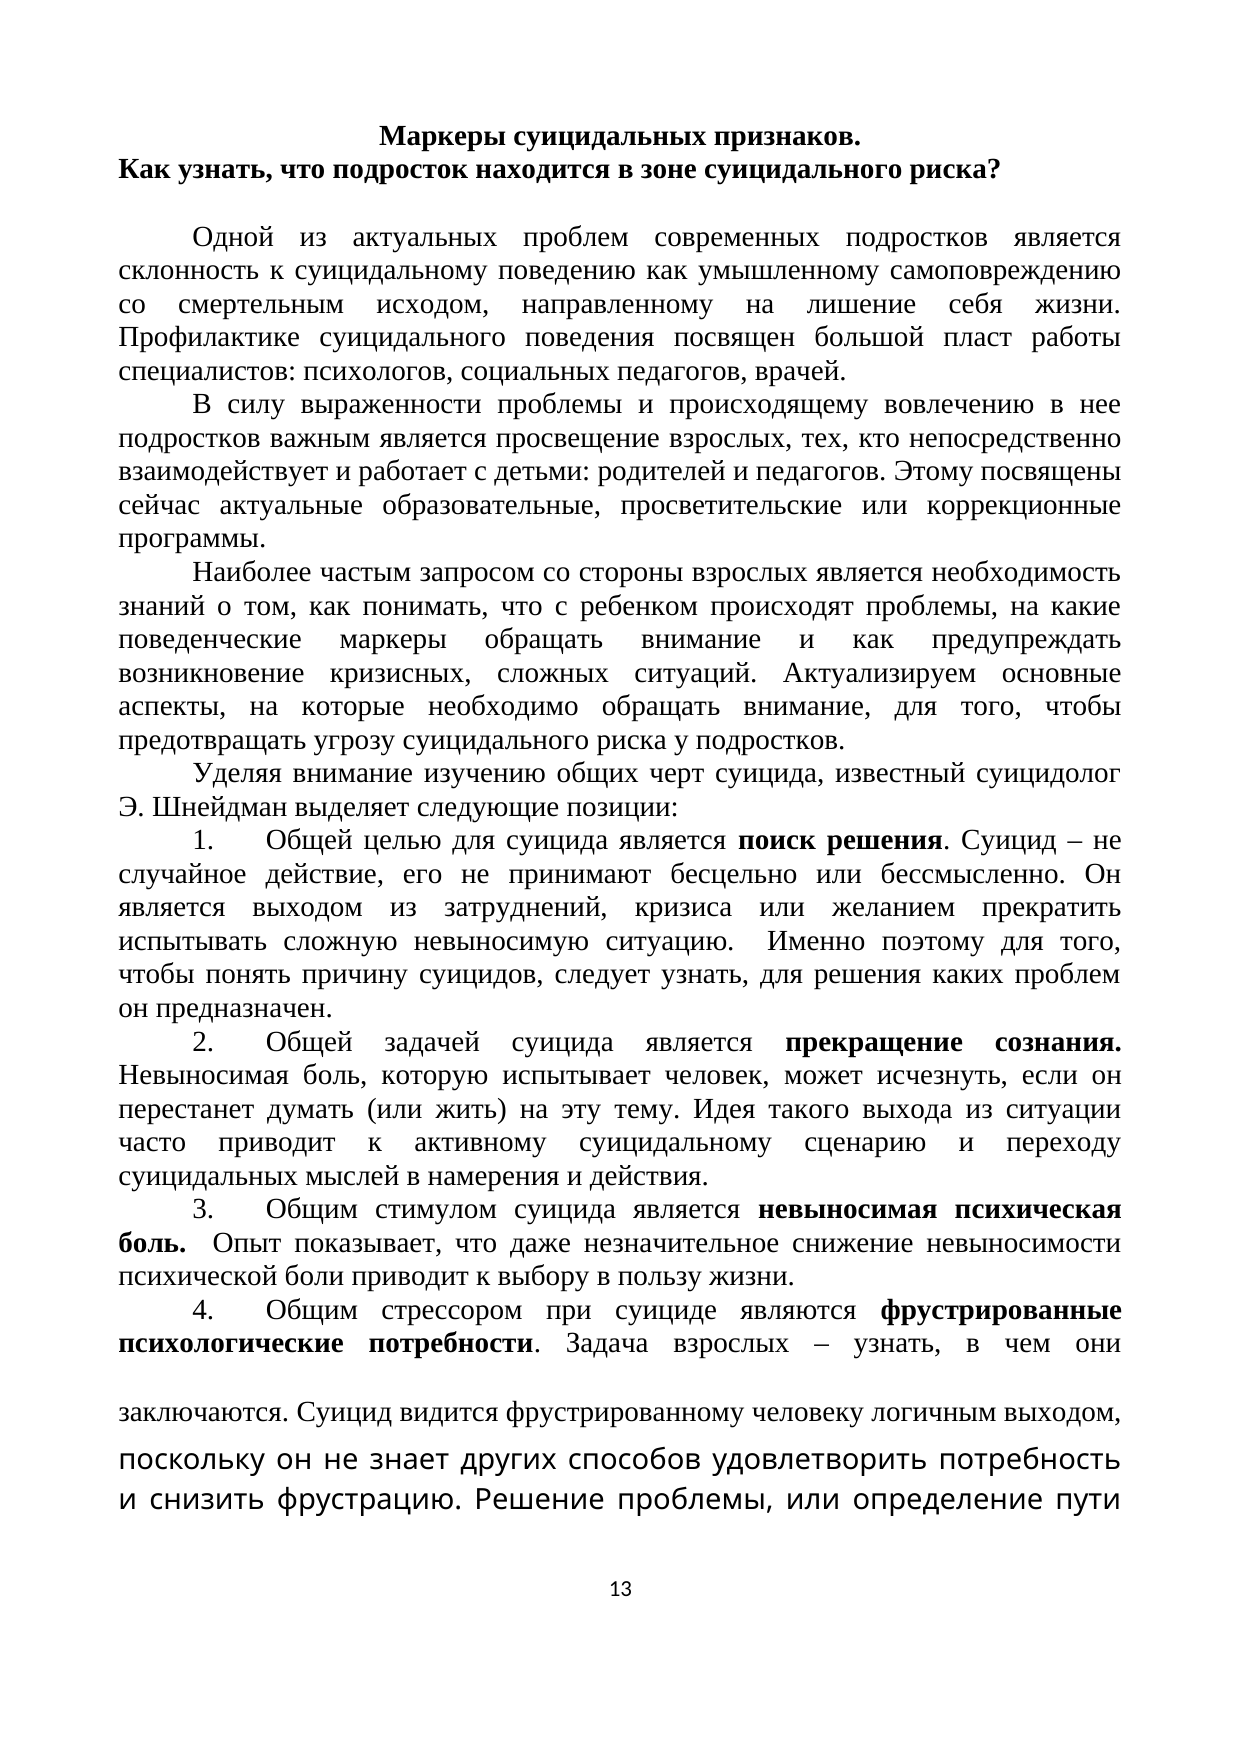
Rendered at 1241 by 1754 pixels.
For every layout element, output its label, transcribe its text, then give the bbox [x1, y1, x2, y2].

text Как узнать, что подросток находится в зоне суицидального риска? [118, 152, 1122, 185]
text Одной из актуальных проблем современных подростков является склонность к суицидальному поведению как умышленному самоповреждению со смертельным исходом, направленному на лишение себя жизни. Профилактике суицидального поведения посвящен большой пласт работы специалистов: психологов, социальных педагогов, врачей. [118, 219, 1122, 386]
text В силу выраженности проблемы и происходящему вовлечению в нее подростков важным является просвещение взрослых, тех, кто непосредственно взаимодействует и работает с детьми: родителей и педагогов. Этому посвящены сейчас актуальные образовательные, просветительские или коррекционные программы. [118, 386, 1122, 554]
list Общей целью для суицида является поиск решения. Суицид – не случайное действие, его не принимают бесцельно или бессмысленно. Он является выходом из затруднений, кризиса или желанием прекратить испытывать сложную невыносимую ситуацию. Именно поэтому для того, чтобы понять причину суицидов, следует узнать, для решения каких проблем он предназначен. [118, 822, 1122, 1024]
list Общей задачей суицида является прекращение сознания. Невыносимая боль, которую испытывает человек, может исчезнуть, если он перестанет думать (или жить) на эту тему. Идея такого выхода из ситуации часто приводит к активному суицидальному сценарию и переходу суицидальных мыслей в намерения и действия. [118, 1024, 1122, 1191]
text Маркеры суицидальных признаков. [118, 118, 1122, 152]
list Общим стимулом суицида является невыносимая психическая боль. Опыт показывает, что даже незначительное снижение невыносимости психической боли приводит к выбору в пользу жизни. [118, 1191, 1122, 1292]
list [118, 1292, 1122, 1518]
text Уделяя внимание изучению общих черт суицида, известный суицидолог Э. Шнейдман выделяет следующие позиции: [118, 755, 1122, 822]
text Наиболее частым запросом со стороны взрослых является необходимость знаний о том, как понимать, что с ребенком происходят проблемы, на какие поведенческие маркеры обращать внимание и как предупреждать возникновение кризисных, сложных ситуаций. Актуализируем основные аспекты, на которые необходимо обращать внимание, для того, чтобы предотвращать угрозу суицидального риска у подростков. [118, 554, 1122, 755]
